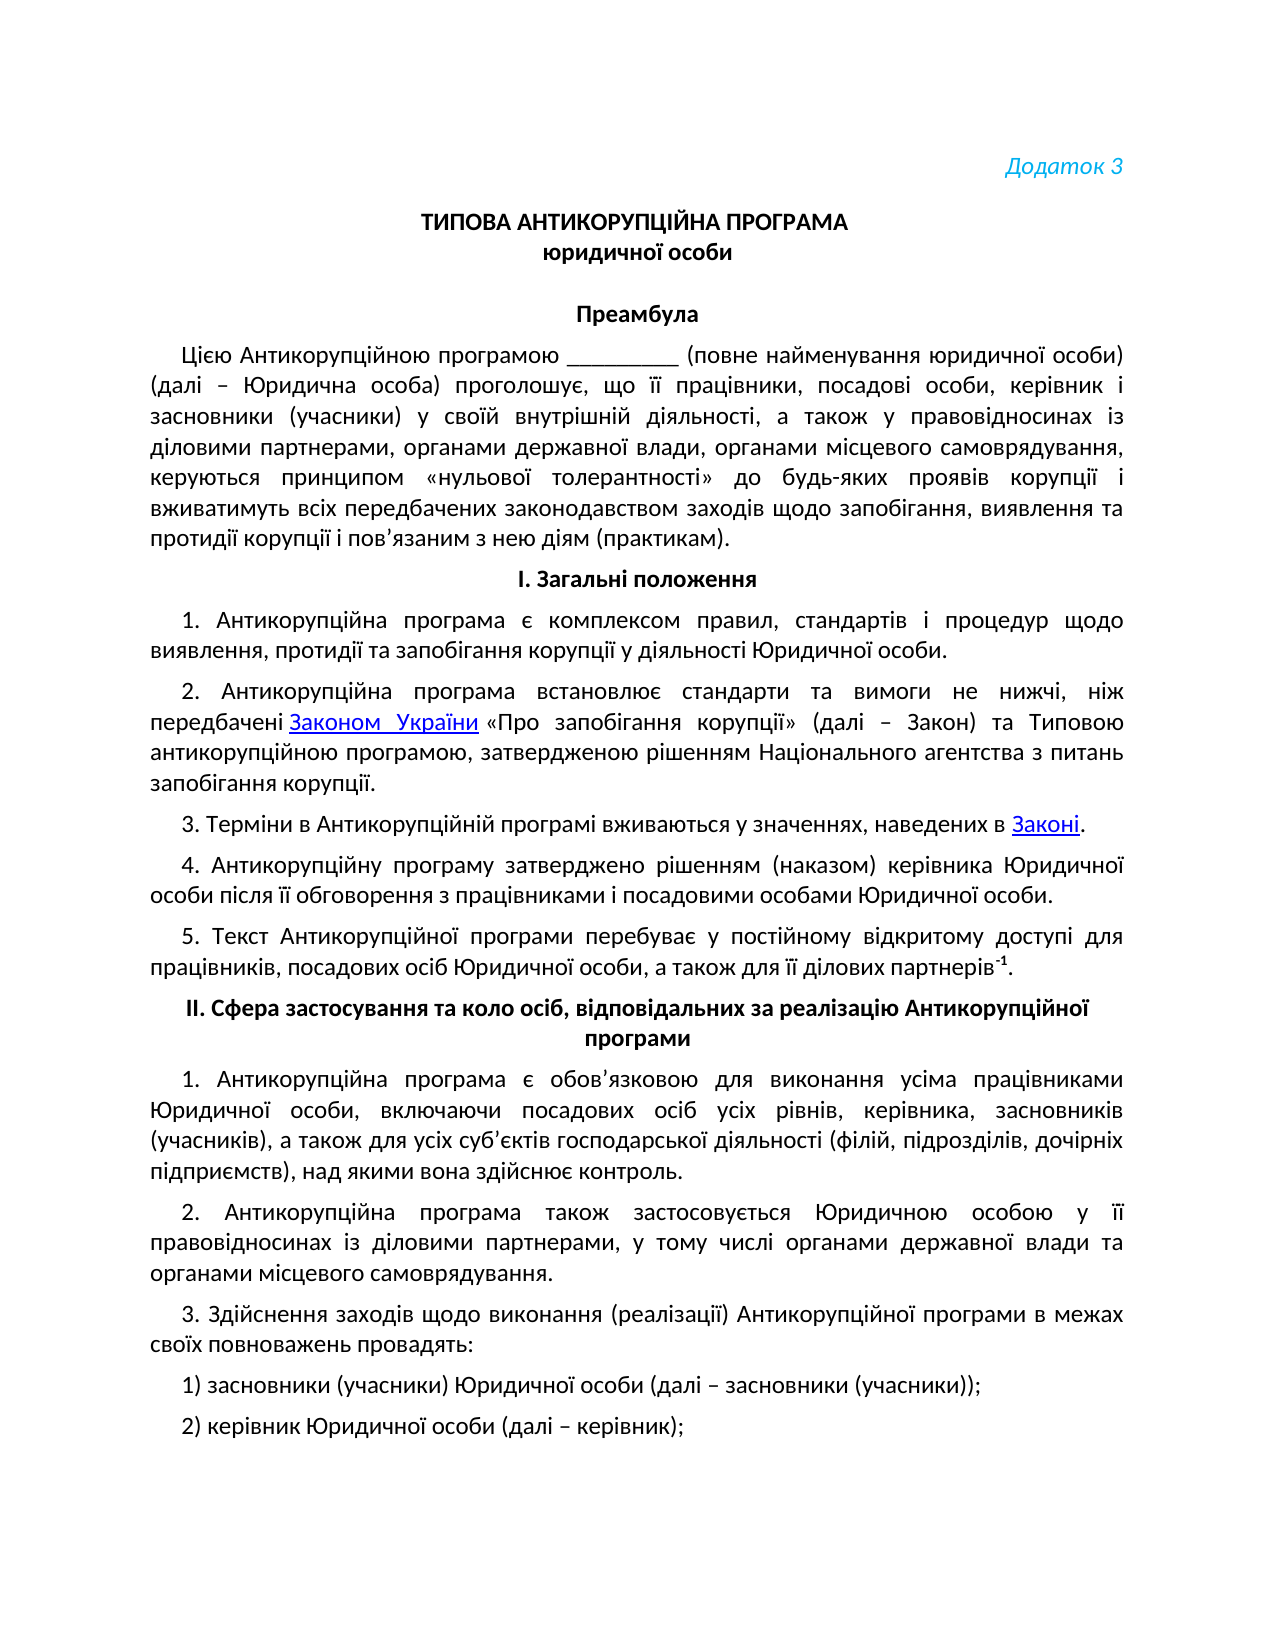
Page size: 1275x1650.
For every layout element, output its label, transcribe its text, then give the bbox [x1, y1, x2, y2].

text ТИПОВА АНТИКОРУПЦІЙНА ПРОГРАМА юридичної особи [181, 206, 1094, 267]
text Цією Антикорупційною програмою _________ (повне найменування юридичної особи) (далі – Юридична особа) проголошує, що її працівники, посадові особи, керівник і засновники (учасники) у своїй внутрішній діяльності, а також у правовідносинах із діловими партнерами, органами державної влади, органами місцевого самоврядування, керуються принципом «нульової толерантності» до будь-яких проявів корупції і вживатимуть всіх передбачених законодавством заходів щодо запобігання, виявлення та протидії корупції і пов’язаним з нею діям (практикам). [150, 339, 1125, 553]
text Додаток 3 [150, 150, 1125, 181]
text 1. Антикорупційна програма є комплексом правил, стандартів і процедур щодо виявлення, протидії та запобігання корупції у діяльності Юридичної особи. [150, 604, 1125, 665]
text 5. Текст Антикорупційної програми перебуває у постійному відкритому доступі для працівників, посадових осіб Юридичної особи, а також для її ділових партнерів-1. [150, 920, 1125, 981]
text Преамбула [181, 298, 1094, 329]
text ІІ. Сфера застосування та коло осіб, відповідальних за реалізацію Антикорупційної програми [181, 992, 1094, 1053]
text І. Загальні положення [181, 563, 1094, 594]
text 2. Антикорупційна програма встановлює стандарти та вимоги не нижчі, ніж передбачені Законом України «Про запобігання корупції» (далі – Закон) та Типовою антикорупційною програмою, затвердженою рішенням Національного агентства з питань запобігання корупції. [150, 676, 1125, 798]
text 2. Антикорупційна програма також застосовується Юридичною особою у її правовідносинах із діловими партнерами, у тому числі органами державної влади та органами місцевого самоврядування. [150, 1196, 1125, 1287]
text 2) керівник Юридичної особи (далі – керівник); [150, 1410, 1125, 1441]
text 3. Терміни в Антикорупційній програмі вживаються у значеннях, наведених в Законі. [150, 808, 1125, 838]
text 4. Антикорупційну програму затверджено рішенням (наказом) керівника Юридичної особи після її обговорення з працівниками і посадовими особами Юридичної особи. [150, 849, 1125, 910]
text 1) засновники (учасники) Юридичної особи (далі – засновники (учасники)); [150, 1369, 1125, 1400]
text 3. Здійснення заходів щодо виконання (реалізації) Антикорупційної програми в межах своїх повноважень провадять: [150, 1298, 1125, 1359]
text 1. Антикорупційна програма є обов’язковою для виконання усіма працівниками Юридичної особи, включаючи посадових осіб усіх рівнів, керівника, засновників (учасників), а також для усіх суб’єктів господарської діяльності (філій, підрозділів, дочірніх підприємств), над якими вона здійснює контроль. [150, 1063, 1125, 1185]
